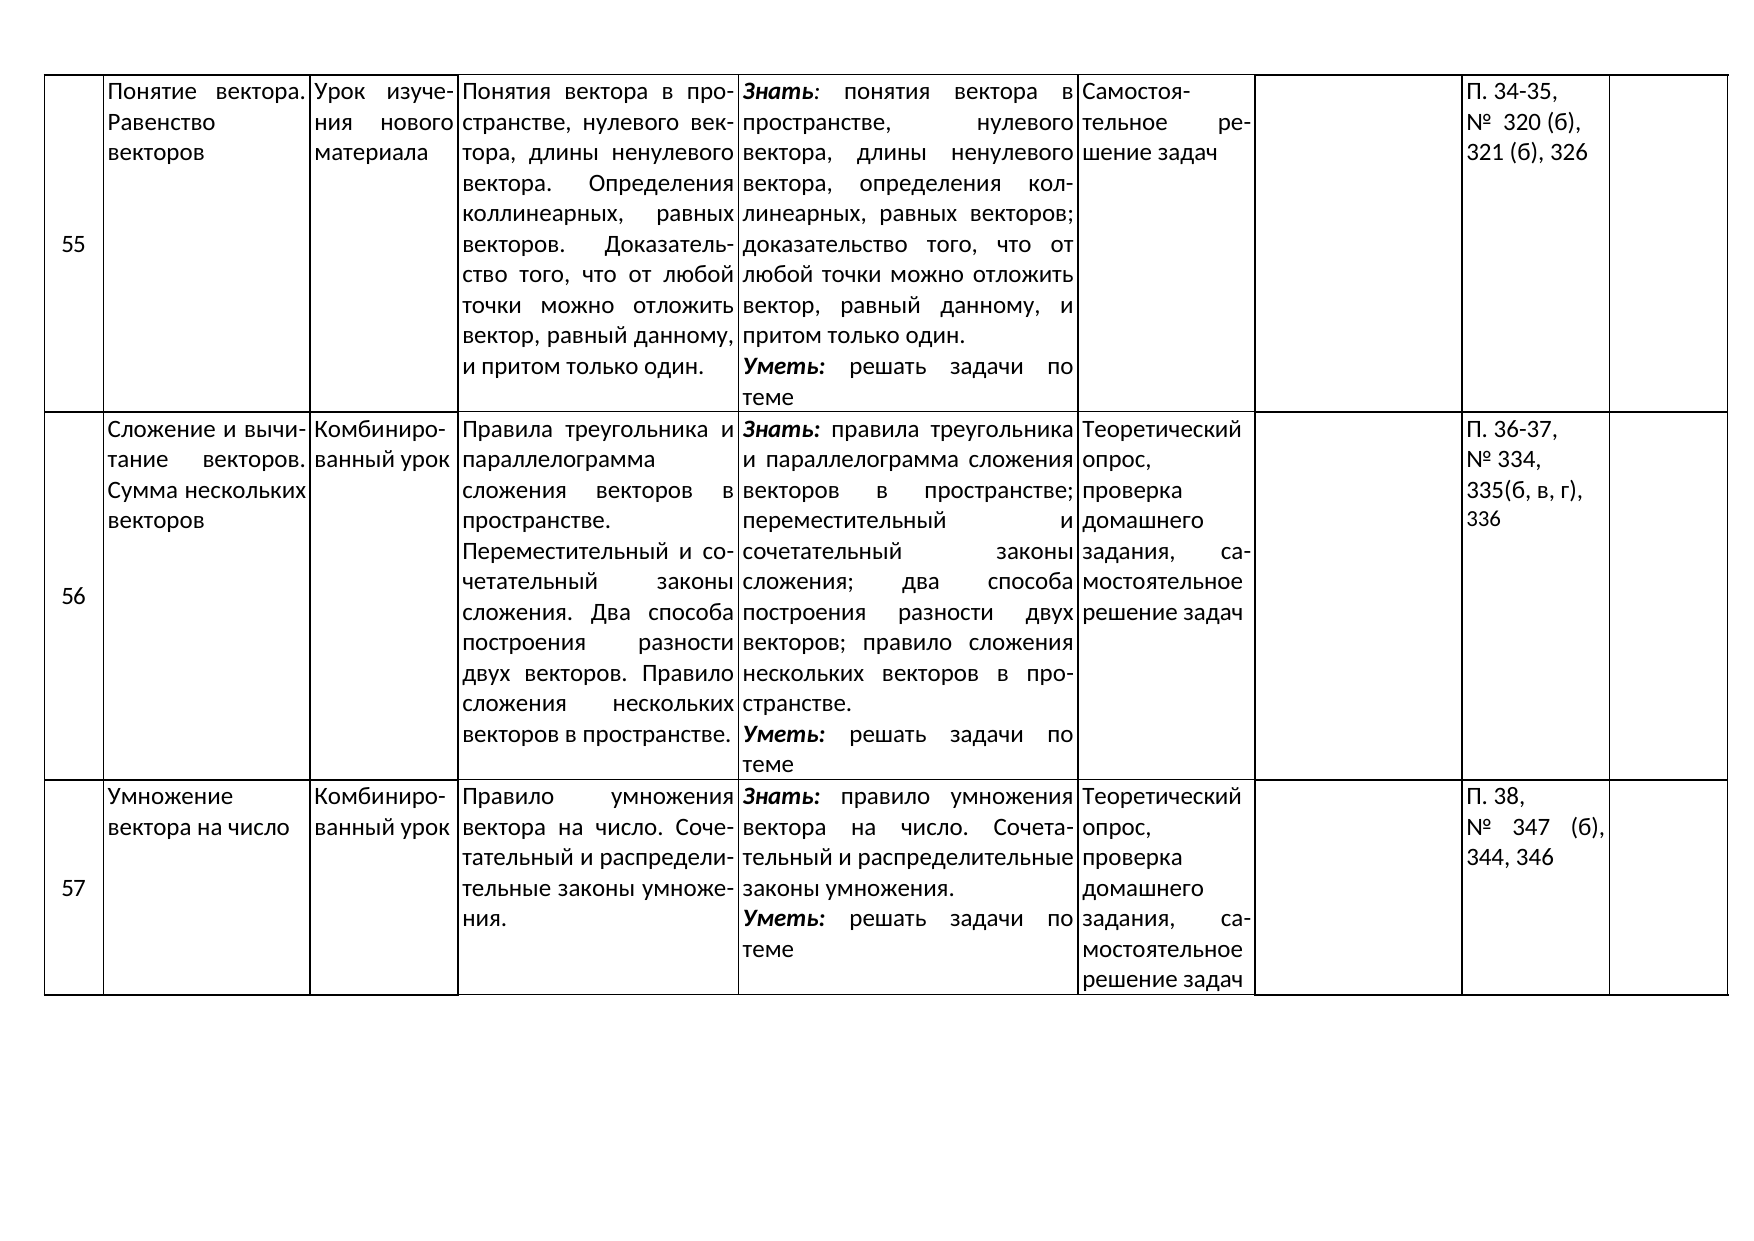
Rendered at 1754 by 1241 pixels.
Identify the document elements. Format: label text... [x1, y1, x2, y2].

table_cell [1079, 780, 1254, 994]
table_cell Комбинированный урок [311, 413, 457, 779]
table_cell Правило умножения вектора на число. Сочетательный и распределительные законы умножения. [459, 780, 738, 994]
table_cell [1610, 413, 1727, 779]
table_cell Знать: правила треугольника и параллелограмма сложения векторов в пространстве; переместительный и сочетательный законы сложения; два способа построения разности двух векторов; правило сложения нескольких векторов в пространстве. Уметь: решать задачи по теме [739, 412, 1077, 779]
table_cell П. 34-35, № 320 (б), 321 (б), 326 [1463, 76, 1609, 411]
table_cell [1256, 781, 1461, 994]
table_cell [1610, 781, 1727, 994]
table_cell [1256, 413, 1461, 779]
table_cell Понятия вектора в пространстве, нулевого вектора, длины ненулевого вектора. Определения коллинеарных, равных векторов. Доказательство того, что от любой точки можно отложить вектор, равный данному, и притом только один. [459, 75, 738, 411]
table_cell Понятие вектора. Равенство векторов [104, 76, 309, 411]
table_cell П. 36-37, № 334, 335(б, в, г), 336 [1463, 413, 1609, 779]
table_cell Знать: правило умножения вектора на число. Сочетательный и распределительные законы умножения. Уметь: решать задачи по теме [739, 780, 1077, 994]
table_cell Умножение вектора на число [104, 781, 309, 994]
table_cell П. 38, № 347 (б), 344, 346 [1463, 781, 1609, 994]
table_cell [311, 781, 457, 994]
table_cell [1610, 76, 1727, 411]
table_cell Сложение и вычитание векторов. Сумма нескольких векторов [104, 413, 309, 779]
table_cell Самостоятельное решение задач [1079, 75, 1254, 411]
table_cell Теоретический опрос, проверка домашнего задания, самостоятельное решение задач [1079, 412, 1254, 779]
table_cell Правила треугольника и параллелограмма сложения векторов в пространстве. Переместительный и сочетательный законы сложения. Два способа построения разности двух векторов. Правило сложения нескольких векторов в пространстве. [459, 412, 738, 779]
table_cell 55 [45, 76, 103, 411]
table_cell 56 [45, 413, 103, 779]
table_cell Знать: понятия вектора в пространстве, нулевого вектора, длины ненулевого вектора, определения кол-линеарных, равных векторов; доказательство того, что от любой точки можно отложить вектор, равный данному, и притом только один. Уметь: решать задачи по теме [739, 75, 1077, 411]
table_cell Урок изучения нового материала [311, 76, 457, 411]
table_cell [1256, 76, 1461, 411]
table_cell 57 [45, 781, 103, 994]
